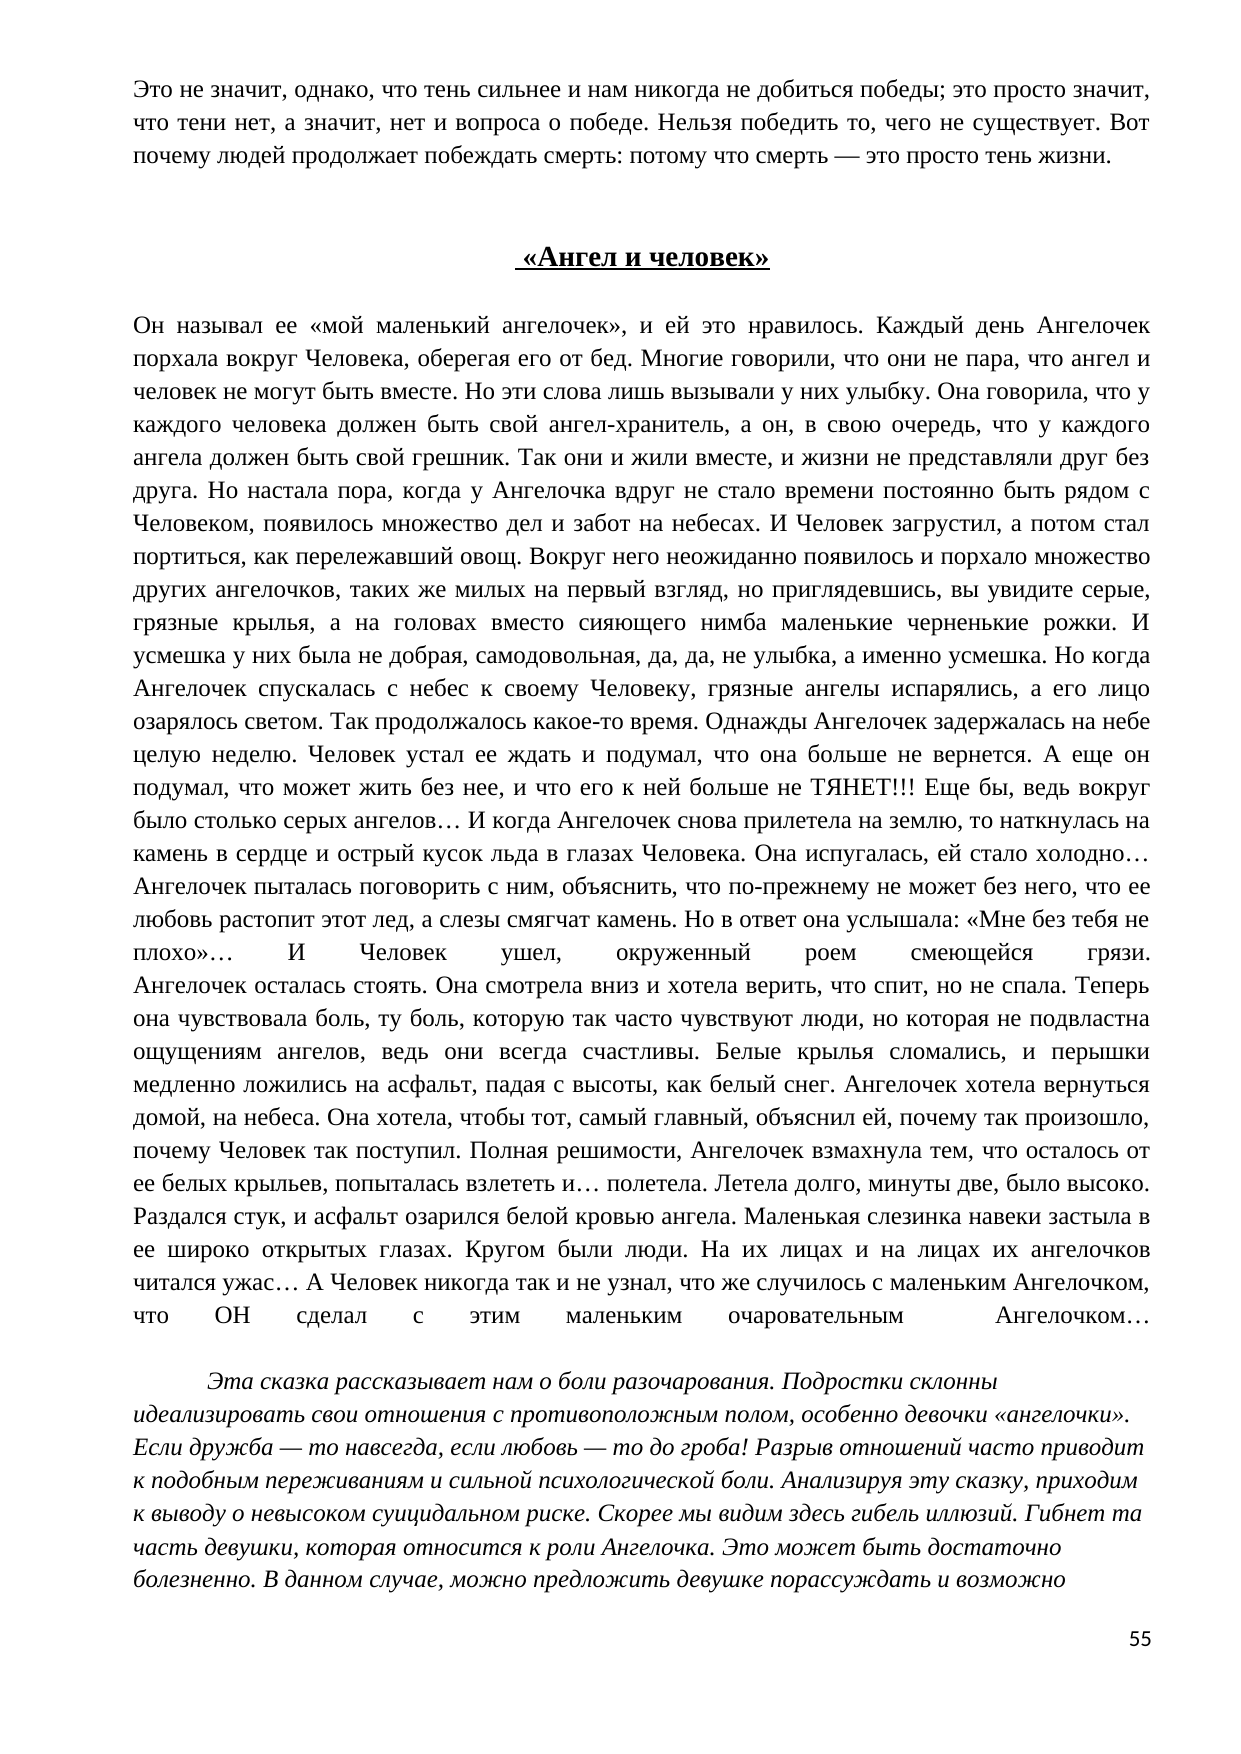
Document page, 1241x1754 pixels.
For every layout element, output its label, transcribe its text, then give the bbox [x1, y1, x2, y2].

text Он называл ее «мой маленький ангелочек», и ей это нравилось. Каждый день Ангелочек порхала вокруг Человека, оберегая его от бед. Многие говорили, что они не пара, что ангел и человек не могут быть вместе. Но эти слова лишь вызывали у них улыбку. Она говорила, что у каждого человека должен быть свой ангел-хранитель, а он, в свою очередь, что у каждого ангела должен быть свой грешник. Так они и жили вместе, и жизни не представляли друг без друга. Но настала пора, когда у Ангелочка вдруг не стало времени постоянно быть рядом с Человеком, появилось множество дел и забот на небесах. И Человек загрустил, а потом стал портиться, как перележавший овощ. Вокруг него неожиданно появилось и порхало множество других ангелочков, таких же милых на первый взгляд, но приглядевшись, вы увидите серые, грязные крылья, а на головах вместо сияющего нимба маленькие черненькие рожки. И усмешка у них была не добрая, самодовольная, да, да, не улыбка, а именно усмешка. Но когда Ангелочек спускалась с небес к своему Человеку, грязные ангелы испарялись, а его лицо озарялось светом. Так продолжалось какое-то время. Однажды Ангелочек задержалась на небе целую неделю. Человек устал ее ждать и подумал, что она больше не вернется. А еще он подумал, что может жить без нее, и что его к ней больше не ТЯНЕТ!!! Еще бы, ведь вокруг было столько серых ангелов… И когда Ангелочек снова прилетела на землю, то наткнулась на камень в сердце и острый кусок льда в глазах Человека. Она испугалась, ей стало холодно… Ангелочек пыталась поговорить с ним, объяснить, что по-прежнему не может без него, что ее любовь растопит этот лед, а слезы смягчат камень. Но в ответ она услышала: «Мне без тебя не плохо»… И Человек ушел, окруженный роем смеющейся грязи. Ангелочек осталась стоять. Она смотрела вниз и хотела верить, что спит, но не спала. Теперь она чувствовала боль, ту боль, которую так часто чувствуют люди, но которая не подвластна ощущениям ангелов, ведь они всегда счастливы. Белые крылья сломались, и перышки медленно ложились на асфальт, падая с высоты, как белый снег. Ангелочек хотела вернуться домой, на небеса. Она хотела, чтобы тот, самый главный, объяснил ей, почему так произошло, почему Человек так поступил. Полная решимости, Ангелочек взмахнула тем, что осталось от ее белых крыльев, попыталась взлететь и… полетела. Летела долго, минуты две, было высоко. Раздался стук, и асфальт озарился белой кровью ангела. Маленькая слезинка навеки застыла в ее широко открытых глазах. Кругом были люди. На их лицах и на лицах их ангелочков читался ужас… А Человек никогда так и не узнал, что же случилось с маленьким Ангелочком, что ОН сделал с этим маленьким очаровательным Ангелочком… [133, 310, 1152, 1362]
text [133, 74, 1152, 169]
text «Ангел и человек» [133, 239, 1152, 306]
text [133, 1366, 1152, 1593]
